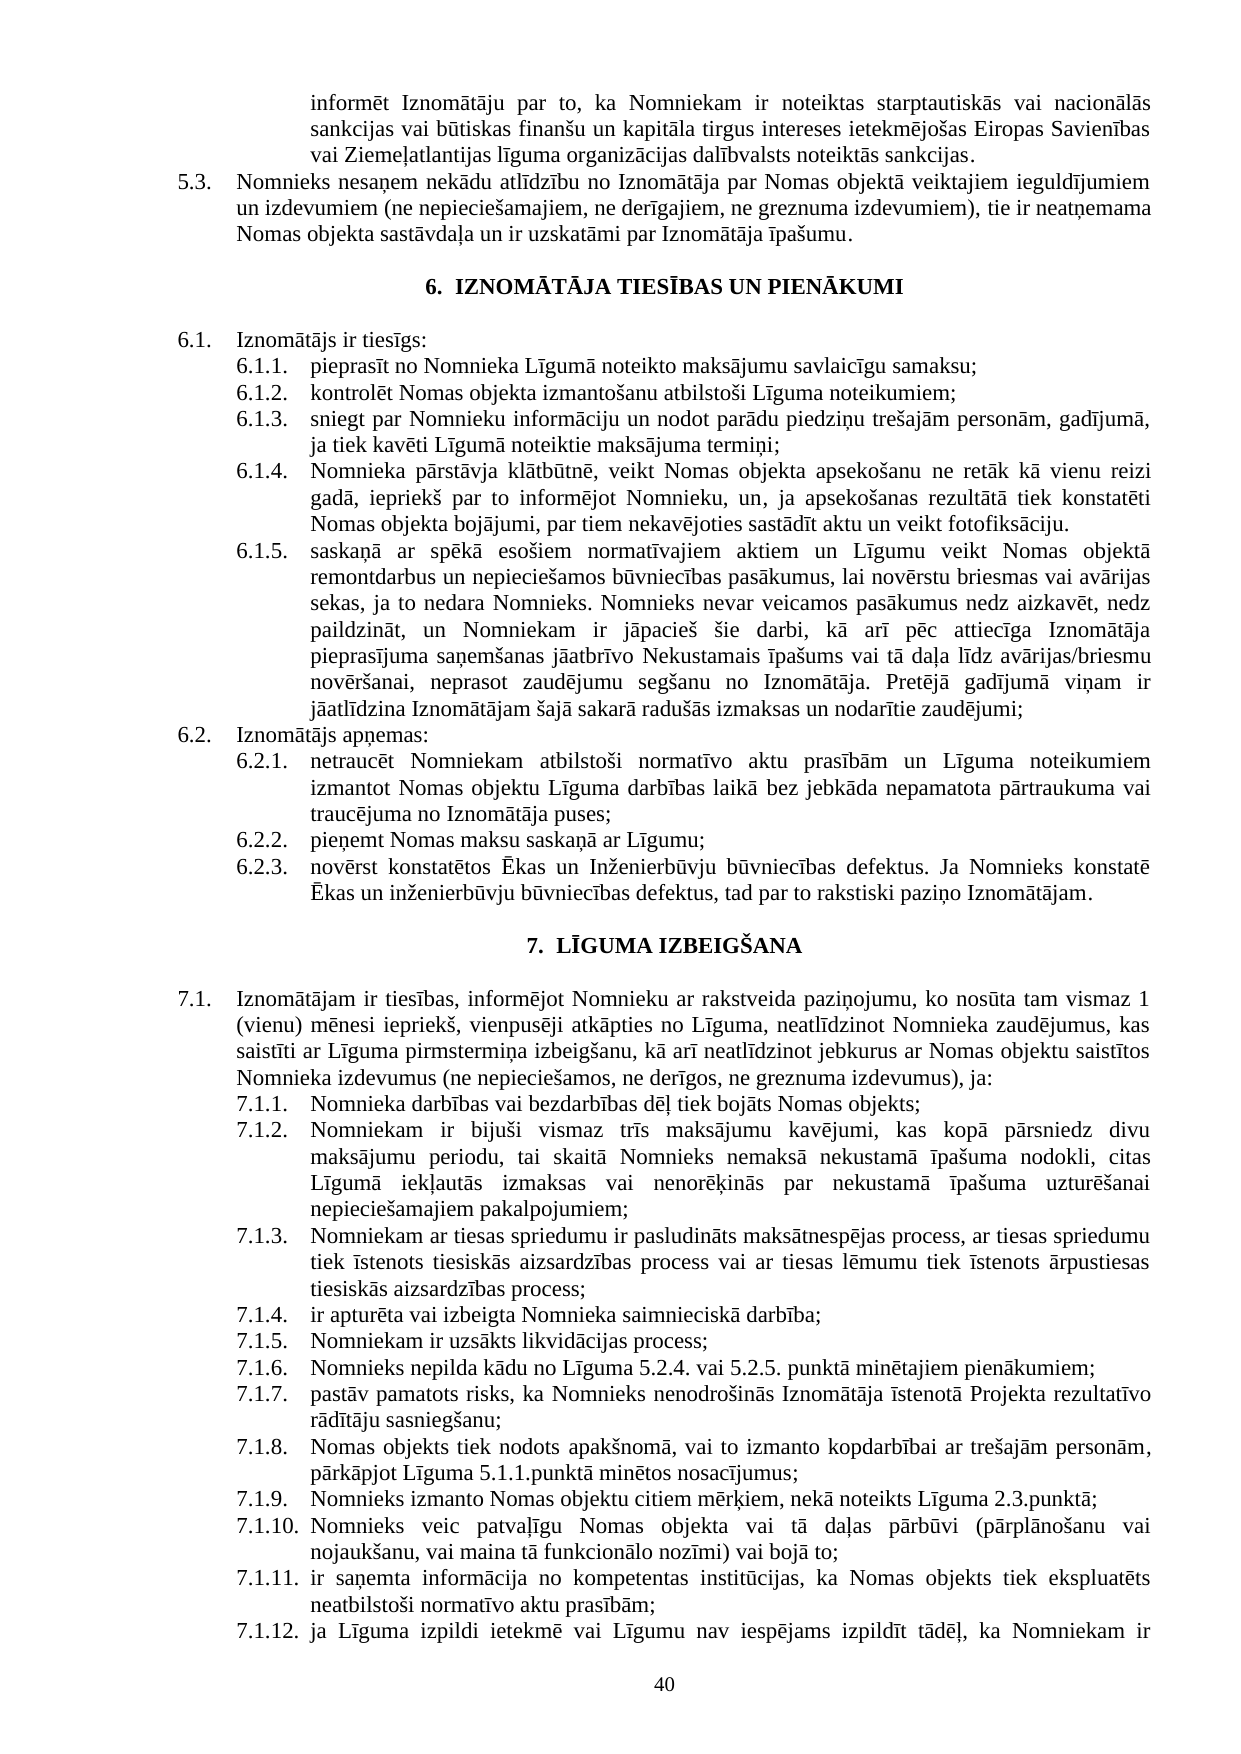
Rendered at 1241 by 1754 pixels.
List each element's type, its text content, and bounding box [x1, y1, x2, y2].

list Iznomātājs apņemas: [177, 721, 1152, 747]
list Iznomātājs ir tiesīgs: [177, 326, 1152, 352]
list Nomniekam ir uzsākts likvidācijas process; [236, 1327, 1152, 1354]
list kontrolēt Nomas objekta izmantošanu atbilstoši Līguma noteikumiem; [236, 378, 1152, 405]
list ir saņemta informācija no kompetentas institūcijas, ka Nomas objekts tiek ekspluatēts neatbilstoši normatīvo aktu prasībām; [236, 1564, 1152, 1617]
list sniegt par Nomnieku informāciju un nodot parādu piedziņu trešajām personām, gadījumā, ja tiek kavēti Līgumā noteiktie maksājuma termiņi; [236, 405, 1152, 458]
list Iznomātājam ir tiesības, informējot Nomnieku ar rakstveida paziņojumu, ko nosūta tam vismaz 1 (vienu) mēnesi iepriekš, vienpusēji atkāpties no Līguma, neatlīdzinot Nomnieka zaudējumus, kas saistīti ar Līguma pirmstermiņa izbeigšanu, kā arī neatlīdzinot jebkurus ar Nomas objektu saistītos Nomnieka izdevumus (ne nepieciešamos, ne derīgos, ne greznuma izdevumus), ja: [177, 985, 1152, 1090]
list novērst konstatētos Ēkas un Inženierbūvju būvniecības defektus. Ja Nomnieks konstatē Ēkas un inženierbūvju būvniecības defektus, tad par to rakstiski paziņo Iznomātājam. [236, 853, 1152, 906]
list Nomniekam ir bijuši vismaz trīs maksājumu kavējumi, kas kopā pārsniedz divu maksājumu periodu, tai skaitā Nomnieks nemaksā nekustamā īpašuma nodokli, citas Līgumā iekļautās izmaksas vai nenorēķinās par nekustamā īpašuma uzturēšanai nepieciešamajiem pakalpojumiem; [236, 1116, 1152, 1222]
list pieprasīt no Nomnieka Līgumā noteikto maksājumu savlaicīgu samaksu; [236, 352, 1152, 378]
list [236, 1617, 1152, 1643]
list LĪGUMA IZBEIGŠANA [177, 932, 1152, 958]
list IZNOMĀTĀJA TIESĪBAS UN PIENĀKUMI [177, 273, 1152, 299]
list Nomnieka pārstāvja klātbūtnē, veikt Nomas objekta apsekošanu ne retāk kā vienu reizi gadā, iepriekš par to informējot Nomnieku, un, ja apsekošanas rezultātā tiek konstatēti Nomas objekta bojājumi, par tiem nekavējoties sastādīt aktu un veikt fotofiksāciju. [236, 458, 1152, 537]
list Nomnieka darbības vai bezdarbības dēļ tiek bojāts Nomas objekts; [236, 1090, 1152, 1116]
list Nomnieks veic patvaļīgu Nomas objekta vai tā daļas pārbūvi (pārplānošanu vai nojaukšanu, vai maina tā funkcionālo nozīmi) vai bojā to; [236, 1512, 1152, 1564]
list Nomnieks izmanto Nomas objektu citiem mērķiem, nekā noteikts Līguma 2.3.punktā; [236, 1485, 1152, 1512]
list Nomas objekts tiek nodots apakšnomā, vai to izmanto kopdarbībai ar trešajām personām, pārkāpjot Līguma 5.1.1.punktā minētos nosacījumus; [236, 1433, 1152, 1485]
list pieņemt Nomas maksu saskaņā ar Līgumu; [236, 827, 1152, 853]
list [236, 89, 1152, 168]
list Nomniekam ar tiesas spriedumu ir pasludināts maksātnespējas process, ar tiesas spriedumu tiek īstenots tiesiskās aizsardzības process vai ar tiesas lēmumu tiek īstenots ārpustiesas tiesiskās aizsardzības process; [236, 1222, 1152, 1301]
list ir apturēta vai izbeigta Nomnieka saimnieciskā darbība; [236, 1301, 1152, 1327]
list Nomnieks nepilda kādu no Līguma 5.2.4. vai 5.2.5. punktā minētajiem pienākumiem; [236, 1354, 1152, 1380]
list saskaņā ar spēkā esošiem normatīvajiem aktiem un Līgumu veikt Nomas objektā remontdarbus un nepieciešamos būvniecības pasākumus, lai novērstu briesmas vai avārijas sekas, ja to nedara Nomnieks. Nomnieks nevar veicamos pasākumus nedz aizkavēt, nedz paildzināt, un Nomniekam ir jāpacieš šie darbi, kā arī pēc attiecīga Iznomātāja pieprasījuma saņemšanas jāatbrīvo Nekustamais īpašums vai tā daļa līdz avārijas/briesmu novēršanai, neprasot zaudējumu segšanu no Iznomātāja. Pretējā gadījumā viņam ir jāatlīdzina Iznomātājam šajā sakarā radušās izmaksas un nodarītie zaudējumi; [236, 537, 1152, 721]
list netraucēt Nomniekam atbilstoši normatīvo aktu prasībām un Līguma noteikumiem izmantot Nomas objektu Līguma darbības laikā bez jebkāda nepamatota pārtraukuma vai traucējuma no Iznomātāja puses; [236, 747, 1152, 827]
list pastāv pamatots risks, ka Nomnieks nenodrošinās Iznomātāja īstenotā Projekta rezultatīvo rādītāju sasniegšanu; [236, 1380, 1152, 1433]
list Nomnieks nesaņem nekādu atlīdzību no Iznomātāja par Nomas objektā veiktajiem ieguldījumiem un izdevumiem (ne nepieciešamajiem, ne derīgajiem, ne greznuma izdevumiem), tie ir neatņemama Nomas objekta sastāvdaļa un ir uzskatāmi par Iznomātāja īpašumu. [177, 168, 1152, 247]
